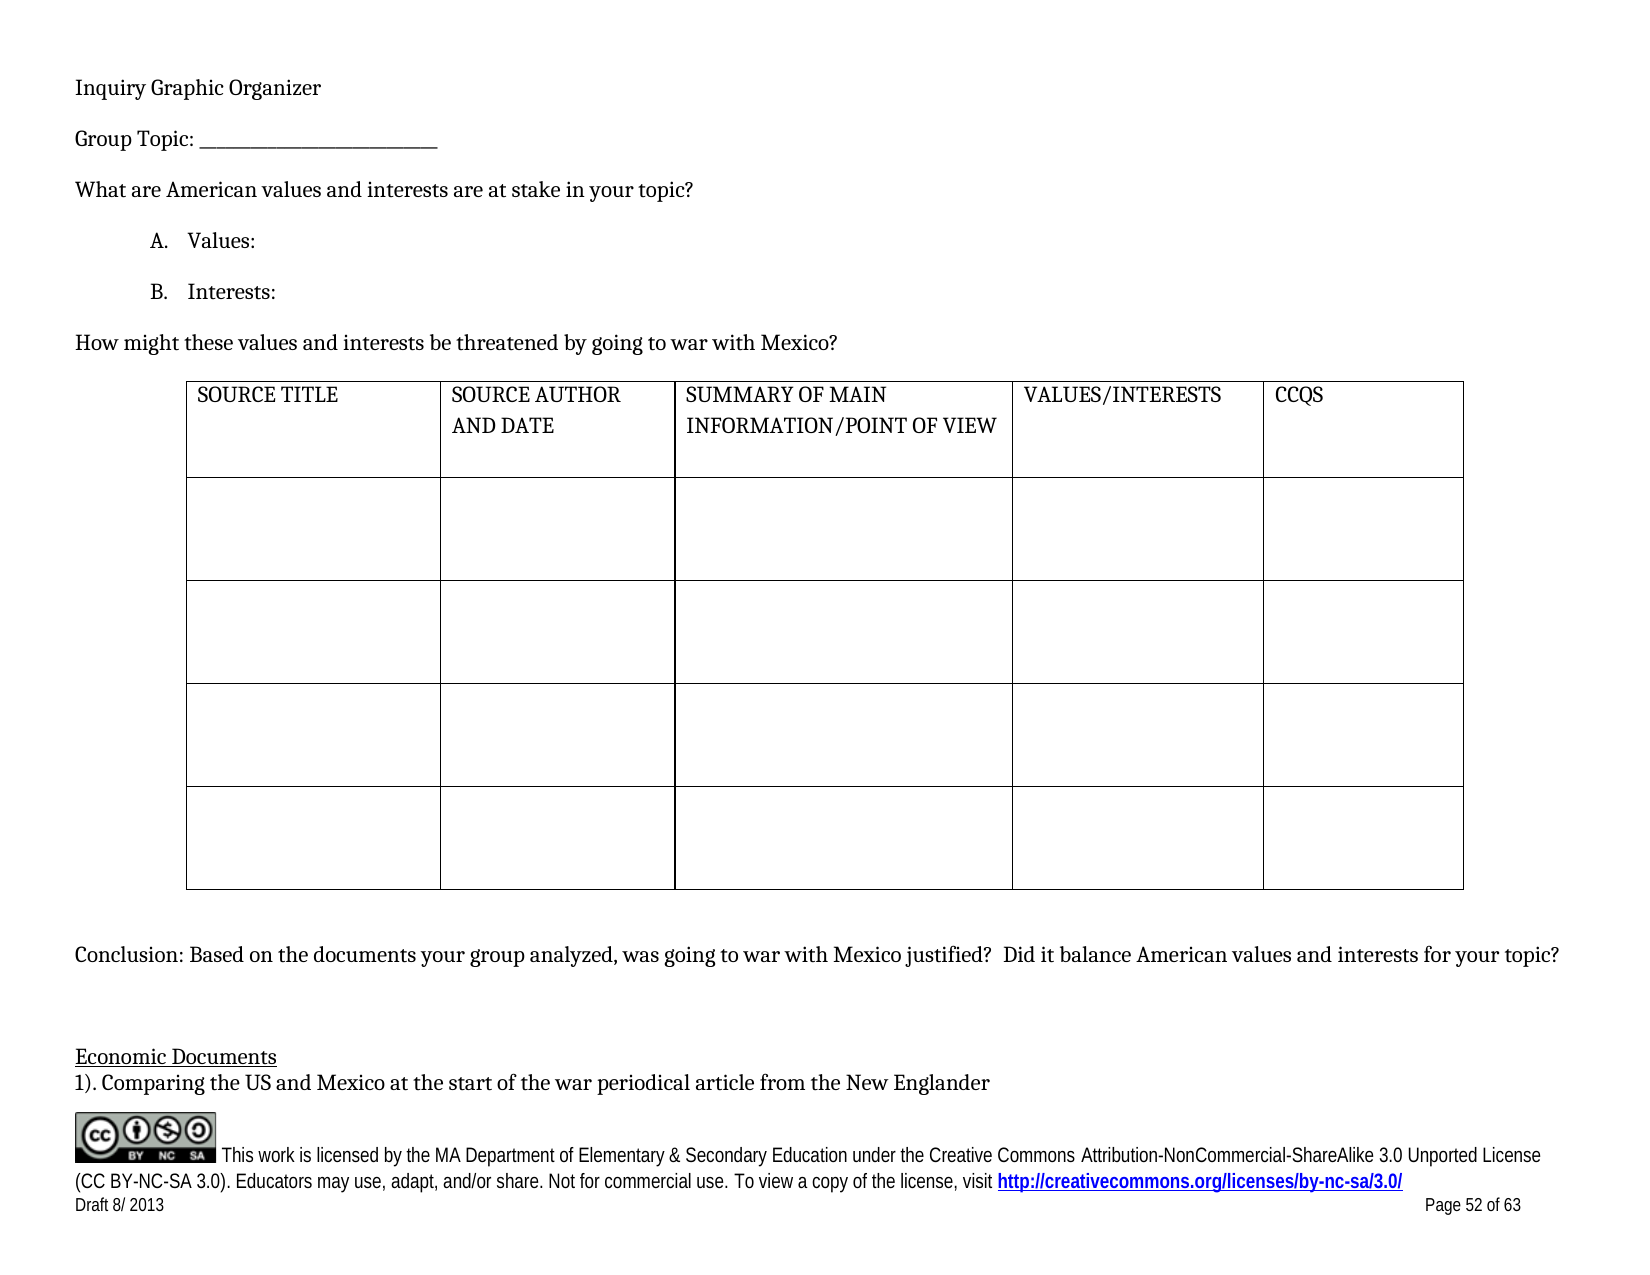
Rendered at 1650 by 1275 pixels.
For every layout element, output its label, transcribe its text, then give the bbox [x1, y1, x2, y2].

table_cell [1013, 478, 1263, 580]
list Interests: [150, 279, 1575, 306]
table_cell [441, 478, 674, 580]
text What are American values and interests are at stake in your topic? [75, 177, 1575, 203]
table_cell [441, 684, 674, 786]
text How might these values and interests be threatened by going to war with Mexico? [75, 330, 1575, 357]
text Inquiry Graphic Organizer [75, 75, 1575, 101]
table_header CCQS [1264, 382, 1463, 477]
text Conclusion: Based on the documents your group analyzed, was going to war with Mexico justified? Did it balance American values and interests for your topic? [75, 941, 1575, 968]
table_cell [187, 684, 440, 786]
text Economic Documents [75, 1043, 1575, 1070]
table_cell [1264, 787, 1463, 889]
table_cell [1013, 787, 1263, 889]
table_cell [1264, 684, 1463, 786]
table_cell [1264, 478, 1463, 580]
table_cell [1264, 581, 1463, 683]
table_cell [441, 581, 674, 683]
list Values: [150, 228, 1575, 254]
table_cell [187, 581, 440, 683]
table_header VALUES/INTERESTS [1013, 382, 1263, 477]
table_header SUMMARY OF MAIN INFORMATION/POINT OF VIEW [676, 382, 1012, 477]
table_header SOURCE AUTHOR AND DATE [441, 382, 674, 477]
table_cell [676, 684, 1012, 786]
table_cell [1013, 684, 1263, 786]
text 1). Comparing the US and Mexico at the start of the war periodical article from the New Englander [75, 1070, 1575, 1096]
table_cell [187, 478, 440, 580]
table_cell [1013, 581, 1263, 683]
table_cell [676, 787, 1012, 889]
table_cell [187, 787, 440, 889]
table_cell [441, 787, 674, 889]
table_cell [676, 478, 1012, 580]
picture [75, 1112, 217, 1163]
table_cell [676, 581, 1012, 683]
text Group Topic: ____________________________ [75, 126, 1575, 152]
table_header SOURCE TITLE [187, 382, 440, 477]
